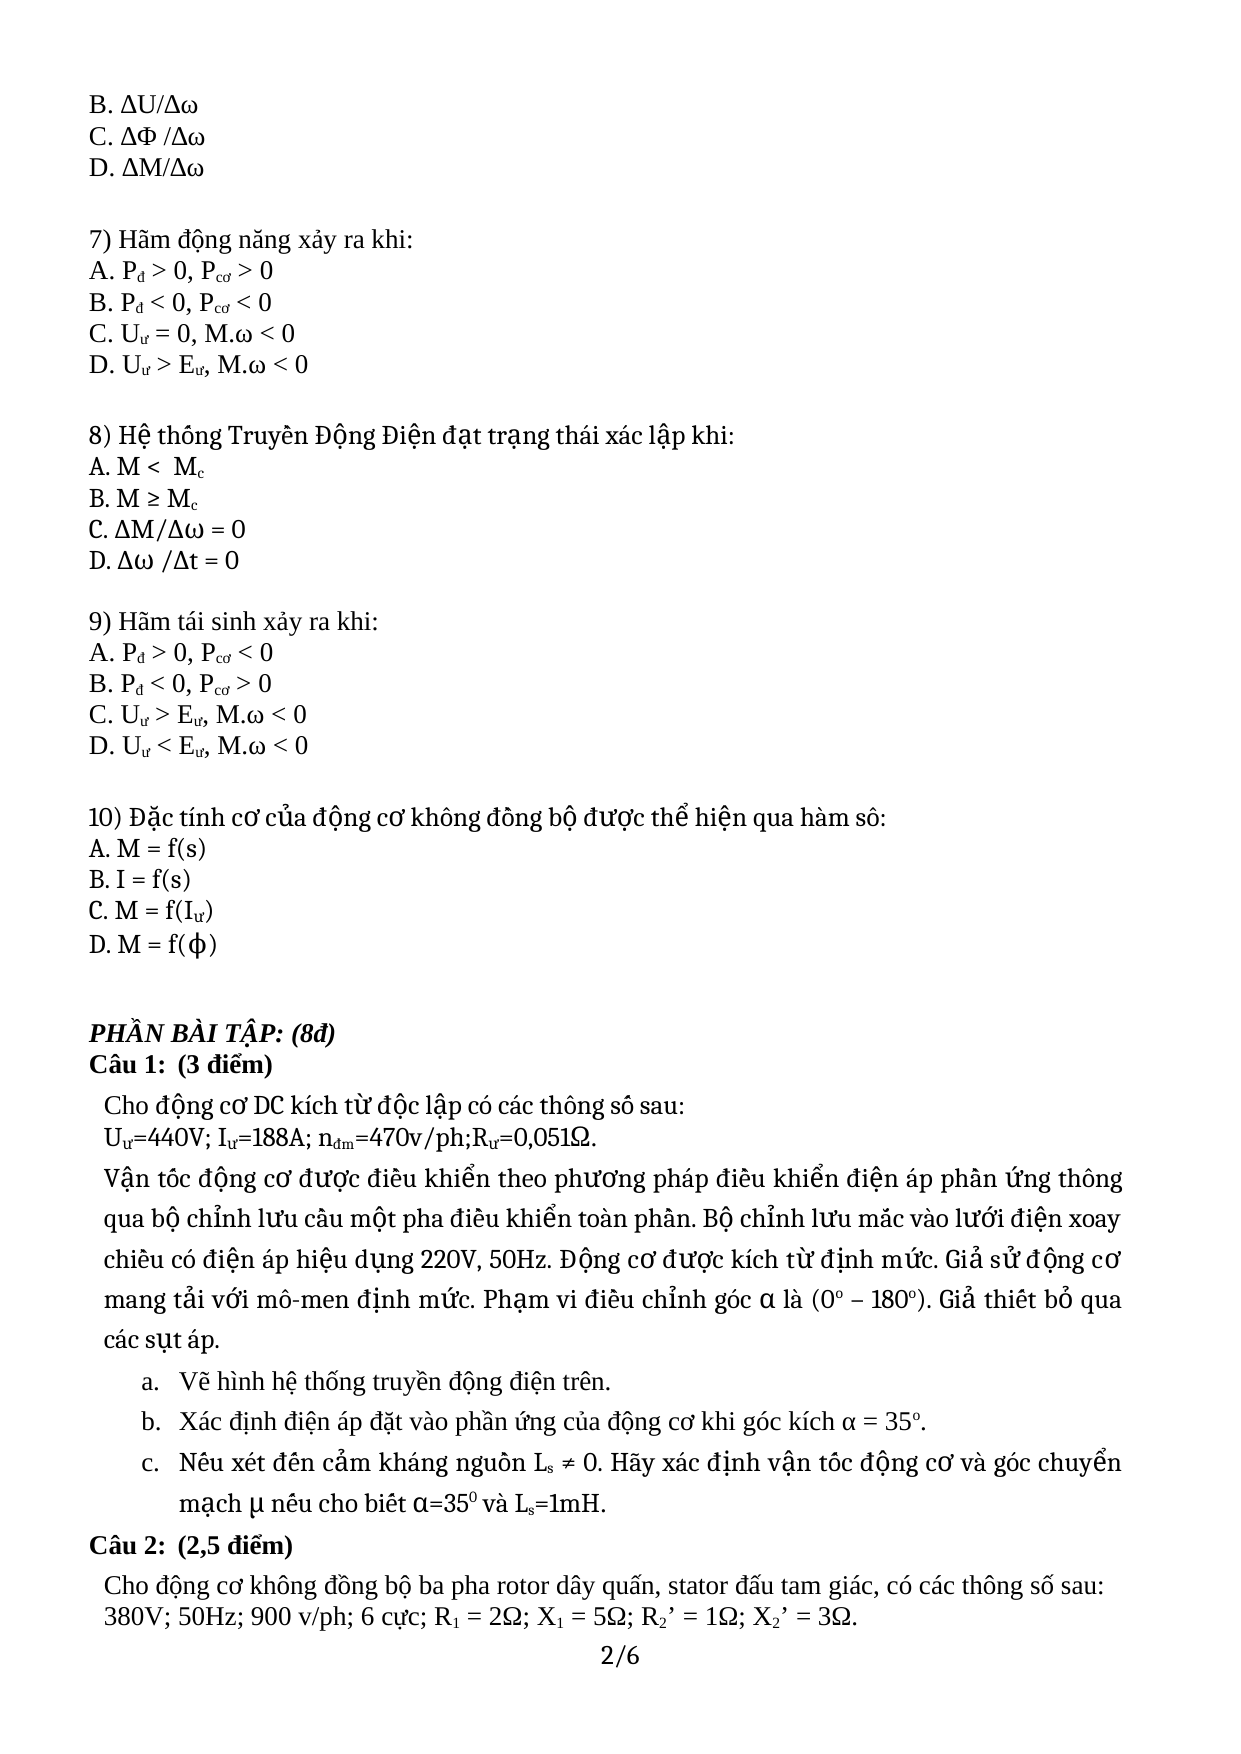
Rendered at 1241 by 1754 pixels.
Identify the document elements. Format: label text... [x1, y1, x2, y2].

list (2,5 điểm) [89, 1529, 1122, 1560]
text 8) Hệ thống Truyền Động Điện đạt trạng thái xác lập khi: [89, 420, 1152, 451]
text B. Pđ < 0, Pcơ > 0 [89, 667, 1152, 698]
text A. M = f(s) [89, 833, 1152, 864]
text 7) Hãm động năng xảy ra khi: [89, 223, 1152, 254]
text Cho động cơ DC kích từ độc lập có các thông số sau: [89, 1089, 1152, 1121]
text C. ∆M/∆ω = 0 [89, 514, 1152, 545]
text B. M ≥ Mc [89, 483, 1152, 514]
text 380V; 50Hz; 900 v/ph; 6 cực; R1 = 2Ω; X1 = 5Ω; R2’ = 1Ω; X2’ = 3Ω. [103, 1600, 1122, 1631]
text Uư=440V; Iư=188A; nđm=470v/ph;Rư=0,051Ω. [89, 1121, 1122, 1153]
text B. ∆U/∆ω [89, 89, 1152, 120]
text 9) Hãm tái sinh xảy ra khi: [89, 605, 1152, 636]
list (3 điểm) [89, 1049, 1122, 1080]
text A. M < Mc [89, 451, 1152, 483]
list Vẽ hình hệ thống truyền động điện trên. [141, 1365, 1122, 1396]
text Cho động cơ không đồng bộ ba pha rotor dây quấn, stator đấu tam giác, có các thông số sau: [103, 1569, 1122, 1600]
list Nếu xét đến cảm kháng nguồn Ls ≠ 0. Hãy xác định vận tốc động cơ và góc chuyển mạch μ nếu cho biết α=350 và Ls=1mH. [141, 1446, 1122, 1519]
text D. ∆M/∆ω [89, 151, 1152, 182]
text C. Uư = 0, M.ω < 0 [89, 317, 1152, 348]
text C. ∆Φ /∆ω [89, 120, 1152, 151]
text 10) Đặc tính cơ của động cơ không đồng bộ được thể hiện qua hàm sô: [89, 802, 1152, 833]
text D. M = f(ϕ) [89, 926, 1152, 960]
text D. Uư > Eư, M.ω < 0 [89, 348, 1152, 379]
text A. Pđ > 0, Pcơ < 0 [89, 636, 1152, 667]
text C. Uư > Eư, M.ω < 0 [89, 698, 1152, 729]
text C. M = f(Iư) [89, 895, 1152, 926]
text D. Uư < Eư, M.ω < 0 [89, 729, 1152, 761]
text A. Pđ > 0, Pcơ > 0 [89, 254, 1152, 286]
text D. ∆ω /∆t = 0 [89, 545, 1122, 576]
text B. I = f(s) [89, 864, 1152, 895]
text B. Pđ < 0, Pcơ < 0 [89, 286, 1152, 317]
list Xác định điện áp đặt vào phần ứng của động cơ khi góc kích α = 35o. [141, 1405, 1122, 1436]
text PHẦN BÀI TẬP: (8đ) [89, 1017, 1122, 1049]
text Vận tốc động cơ được điều khiển theo phương pháp điều khiển điện áp phần ứng thông qua bộ chỉnh lưu cầu một pha điều khiển toàn phần. Bộ chỉnh lưu mắc vào lưới điện xoay chiều có điện áp hiệu dụng 220V, 50Hz. Động cơ được kích từ định mức. Giả sử động cơ mang tải với mô-men định mức. Phạm vi điều chỉnh góc α là (0o – 180o). Giả thiết bỏ qua các sụt áp. [103, 1163, 1122, 1356]
